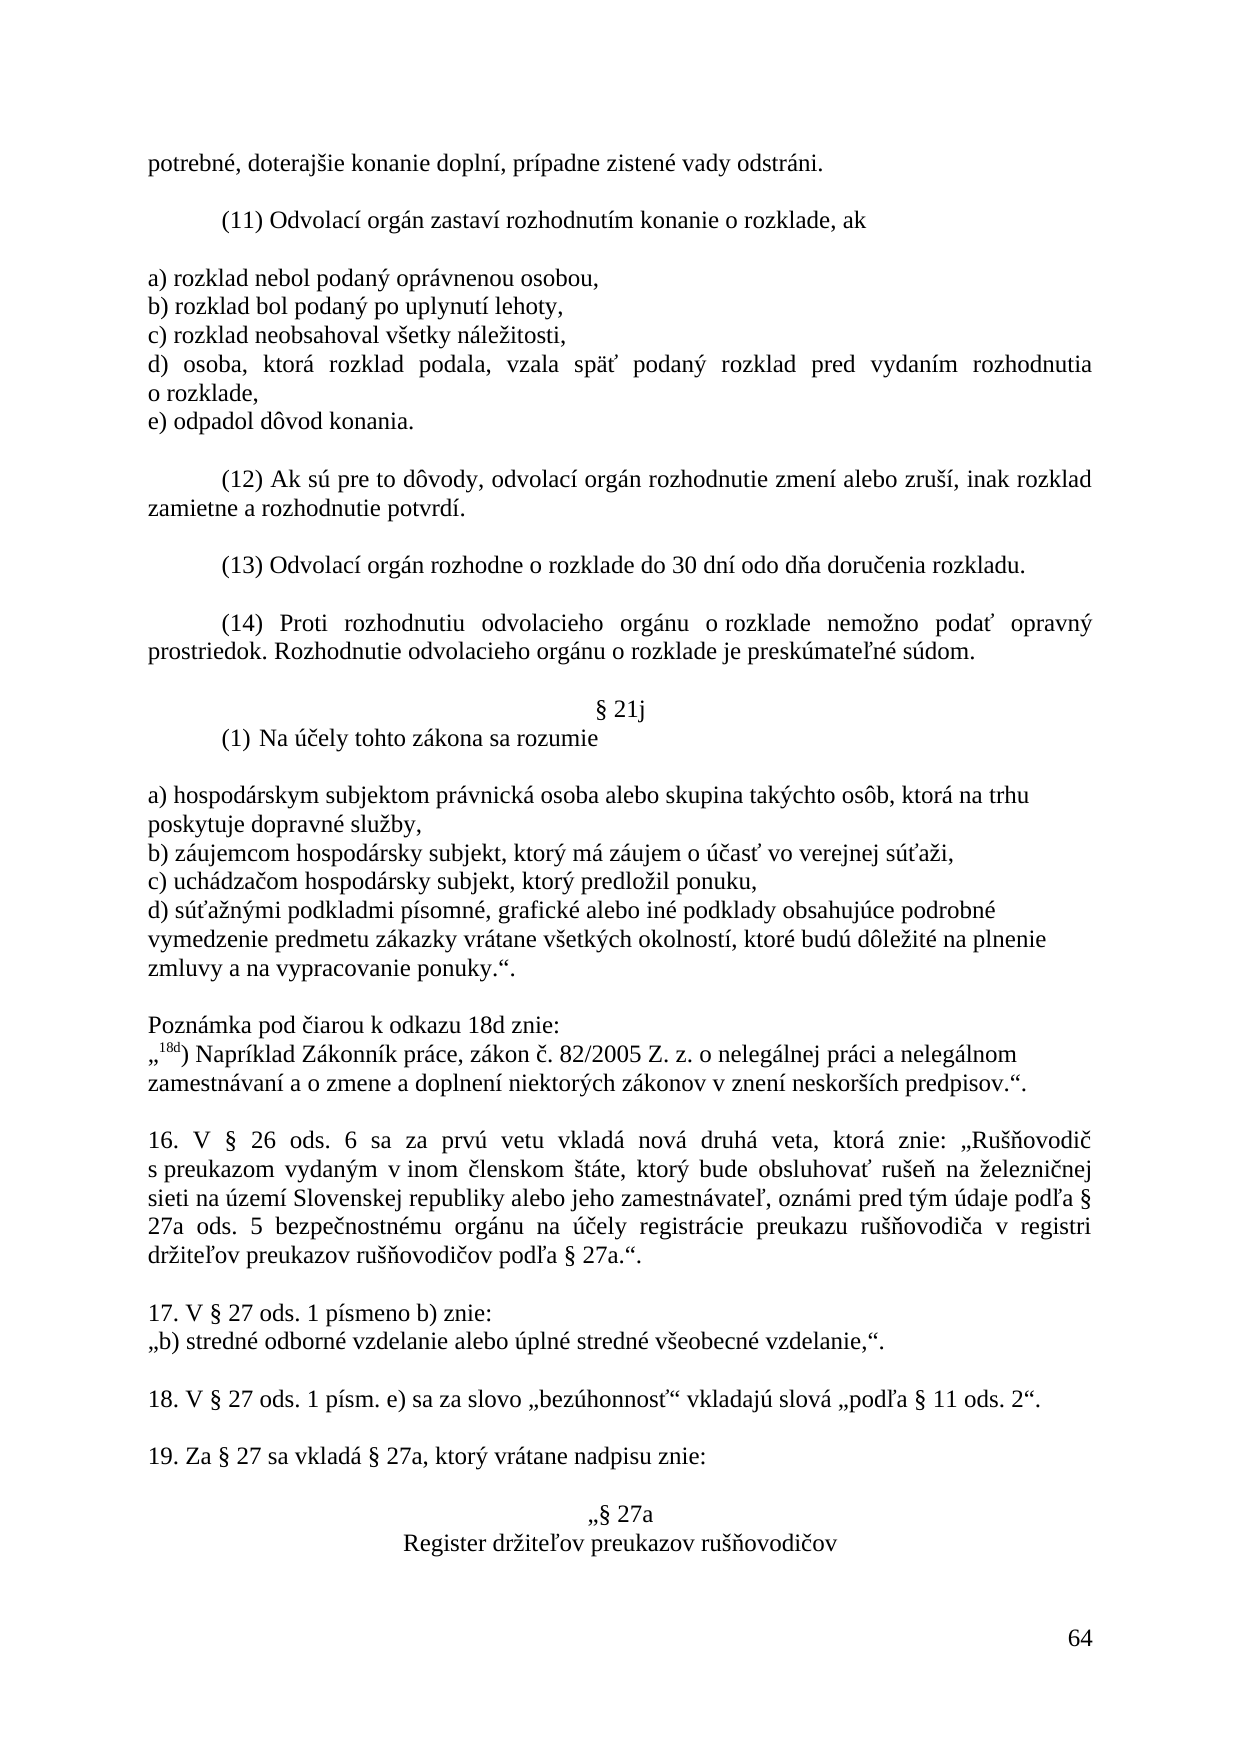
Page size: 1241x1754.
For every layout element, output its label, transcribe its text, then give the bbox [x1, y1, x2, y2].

text (14) Proti rozhodnutiu odvolacieho orgánu o rozklade nemožno podať opravný prostriedok. Rozhodnutie odvolacieho orgánu o rozklade je preskúmateľné súdom. [148, 608, 1093, 665]
text (12) Ak sú pre to dôvody, odvolací orgán rozhodnutie zmení alebo zruší, inak rozklad zamietne a rozhodnutie potvrdí. [148, 464, 1093, 521]
text e) odpadol dôvod konania. [148, 406, 1093, 435]
text (11) Odvolací orgán zastaví rozhodnutím konanie o rozklade, ak [148, 205, 1093, 234]
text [148, 148, 1093, 176]
text b) rozklad bol podaný po uplynutí lehoty, [148, 291, 1093, 320]
text a) hospodárskym subjektom právnická osoba alebo skupina takýchto osôb, ktorá na trhu poskytuje dopravné služby, [148, 780, 1093, 838]
text a) rozklad nebol podaný oprávnenou osobou, [148, 263, 1093, 291]
text c) rozklad neobsahoval všetky náležitosti, [148, 320, 1093, 349]
text § 21j [148, 694, 1093, 723]
text „18d) Napríklad Zákonník práce, zákon č. 82/2005 Z. z. o nelegálnej práci a nelegálnom zamestnávaní a o zmene a doplnení niektorých zákonov v znení neskorších predpisov.“. [148, 1039, 1093, 1096]
text d) súťažnými podkladmi písomné, grafické alebo iné podklady obsahujúce podrobné vymedzenie predmetu zákazky vrátane všetkých okolností, ktoré budú dôležité na plnenie zmluvy a na vypracovanie ponuky.“. [148, 895, 1093, 981]
text 19. Za § 27 sa vkladá § 27a, ktorý vrátane nadpisu znie: [148, 1441, 1093, 1470]
text „§ 27a [148, 1499, 1093, 1528]
text Poznámka pod čiarou k odkazu 18d znie: [148, 1010, 1093, 1039]
list Na účely tohto zákona sa rozumie [221, 723, 1093, 751]
text 18. V § 27 ods. 1 písm. e) sa za slovo „bezúhonnosť“ vkladajú slová „podľa § 11 ods. 2“. [148, 1384, 1093, 1413]
text „b) stredné odborné vzdelanie alebo úplné stredné všeobecné vzdelanie,“. [148, 1326, 1093, 1355]
text 17. V § 27 ods. 1 písmeno b) znie: [148, 1298, 1093, 1326]
text d) osoba, ktorá rozklad podala, vzala späť podaný rozklad pred vydaním rozhodnutia o rozklade, [148, 349, 1093, 406]
text c) uchádzačom hospodársky subjekt, ktorý predložil ponuku, [148, 866, 1093, 895]
text (13) Odvolací orgán rozhodne o rozklade do 30 dní odo dňa doručenia rozkladu. [148, 550, 1093, 579]
text 16. V § 26 ods. 6 sa za prvú vetu vkladá nová druhá veta, ktorá znie: „Rušňovodič s preukazom vydaným v inom členskom štáte, ktorý bude obsluhovať rušeň na železničnej sieti na území Slovenskej republiky alebo jeho zamestnávateľ, oznámi pred tým údaje podľa § 27a ods. 5 bezpečnostnému orgánu na účely registrácie preukazu rušňovodiča v registri držiteľov preukazov rušňovodičov podľa § 27a.“. [148, 1125, 1093, 1269]
text b) záujemcom hospodársky subjekt, ktorý má záujem o účasť vo verejnej súťaži, [148, 838, 1093, 866]
text Register držiteľov preukazov rušňovodičov [148, 1528, 1093, 1556]
